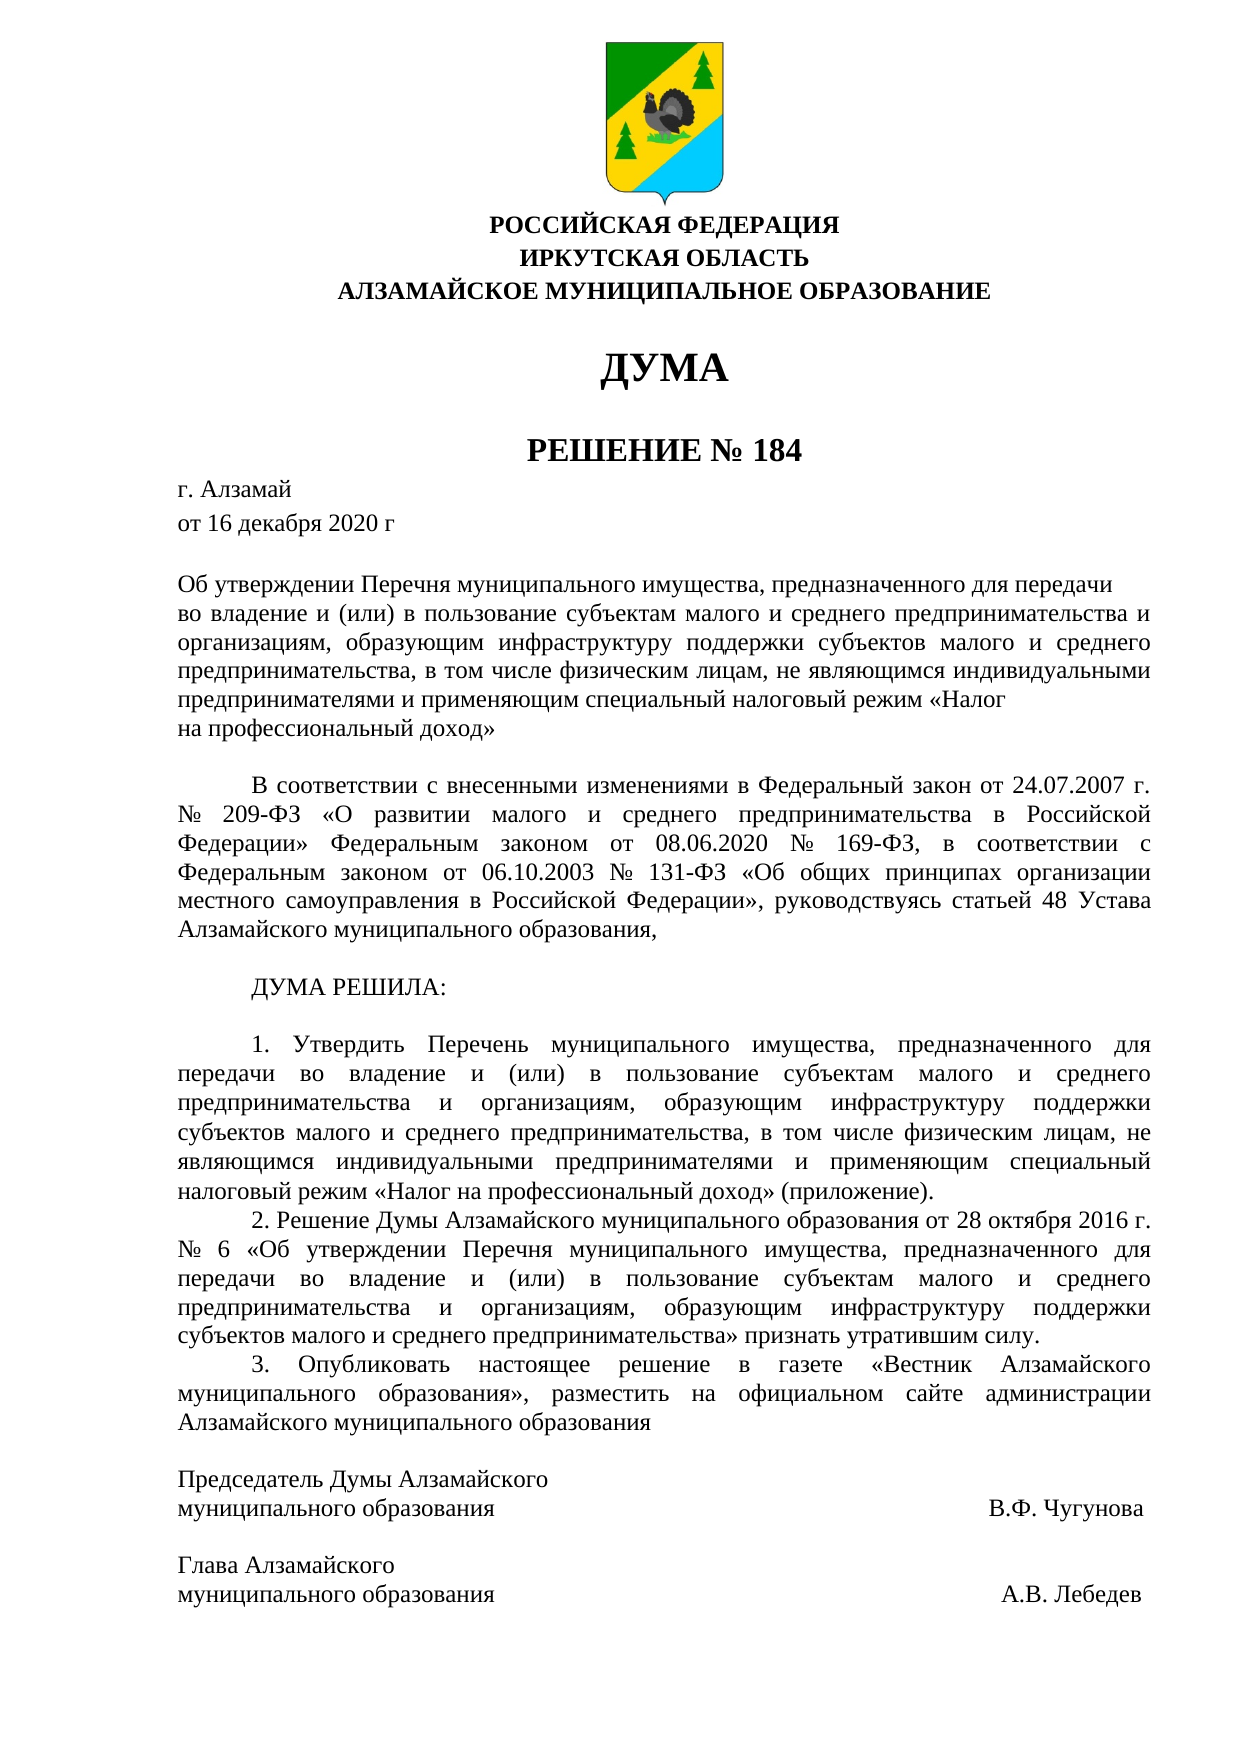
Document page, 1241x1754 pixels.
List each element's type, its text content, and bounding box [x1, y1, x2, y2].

text ДУМА [177, 342, 1152, 390]
text РОССИЙСКАЯ ФЕДЕРАЦИЯ [177, 210, 1152, 239]
text Глава Алзамайского [177, 1550, 1152, 1579]
picture [602, 29, 727, 207]
text на профессиональный доход» [177, 713, 1152, 742]
text Об утверждении Перечня муниципального имущества, предназначенного для передачи [177, 569, 1152, 598]
text муниципального образования А.В. Лебедев [177, 1579, 1152, 1608]
text АЛЗАМАЙСКОЕ МУНИЦИПАЛЬНОЕ ОБРАЗОВАНИЕ [177, 276, 1152, 305]
text ДУМА РЕШИЛА: [177, 972, 1152, 1001]
text г. Алзамай [177, 474, 1152, 503]
text 2. Решение Думы Алзамайского муниципального образования от 28 октября 2016 г. № 6 «Об утверждении Перечня муниципального имущества, предназначенного для передачи во владение и (или) в пользование субъектам малого и среднего предпринимательства и организациям, образующим инфраструктуру поддержки субъектов малого и среднего предпринимательства» признать утратившим силу. [177, 1205, 1152, 1349]
text во владение и (или) в пользование субъектам малого и среднего предпринимательства и организациям, образующим инфраструктуру поддержки субъектов малого и среднего предпринимательства, в том числе физическим лицам, не являющимся индивидуальными предпринимателями и применяющим специальный налоговый режим «Налог [177, 598, 1152, 713]
text Председатель Думы Алзамайского [177, 1464, 1152, 1493]
text ИРКУТСКАЯ ОБЛАСТЬ [177, 243, 1152, 272]
text РЕШЕНИЕ № 184 [177, 431, 1152, 469]
text 1. Утвердить Перечень муниципального имущества, предназначенного для передачи во владение и (или) в пользование субъектам малого и среднего предпринимательства и организациям, образующим инфраструктуру поддержки субъектов малого и среднего предпринимательства, в том числе физическим лицам, не являющимся индивидуальными предпринимателями и применяющим специальный налоговый режим «Налог на профессиональный доход» (приложение). [177, 1029, 1152, 1205]
text В соответствии с внесенными изменениями в Федеральный закон от 24.07.2007 г. № 209-ФЗ «О развитии малого и среднего предпринимательства в Российской Федерации» Федеральным законом от 08.06.2020 № 169-ФЗ, в соответствии с Федеральным законом от 06.10.2003 № 131-ФЗ «Об общих принципах организации местного самоуправления в Российской Федерации», руководствуясь статьей 48 Устава Алзамайского муниципального образования, [177, 771, 1152, 943]
text муниципального образования В.Ф. Чугунова [177, 1493, 1152, 1522]
text 3. Опубликовать настоящее решение в газете «Вестник Алзамайского муниципального образования», разместить на официальном сайте администрации Алзамайского муниципального образования [177, 1349, 1152, 1435]
text от 16 декабря 2020 г [177, 508, 1152, 536]
